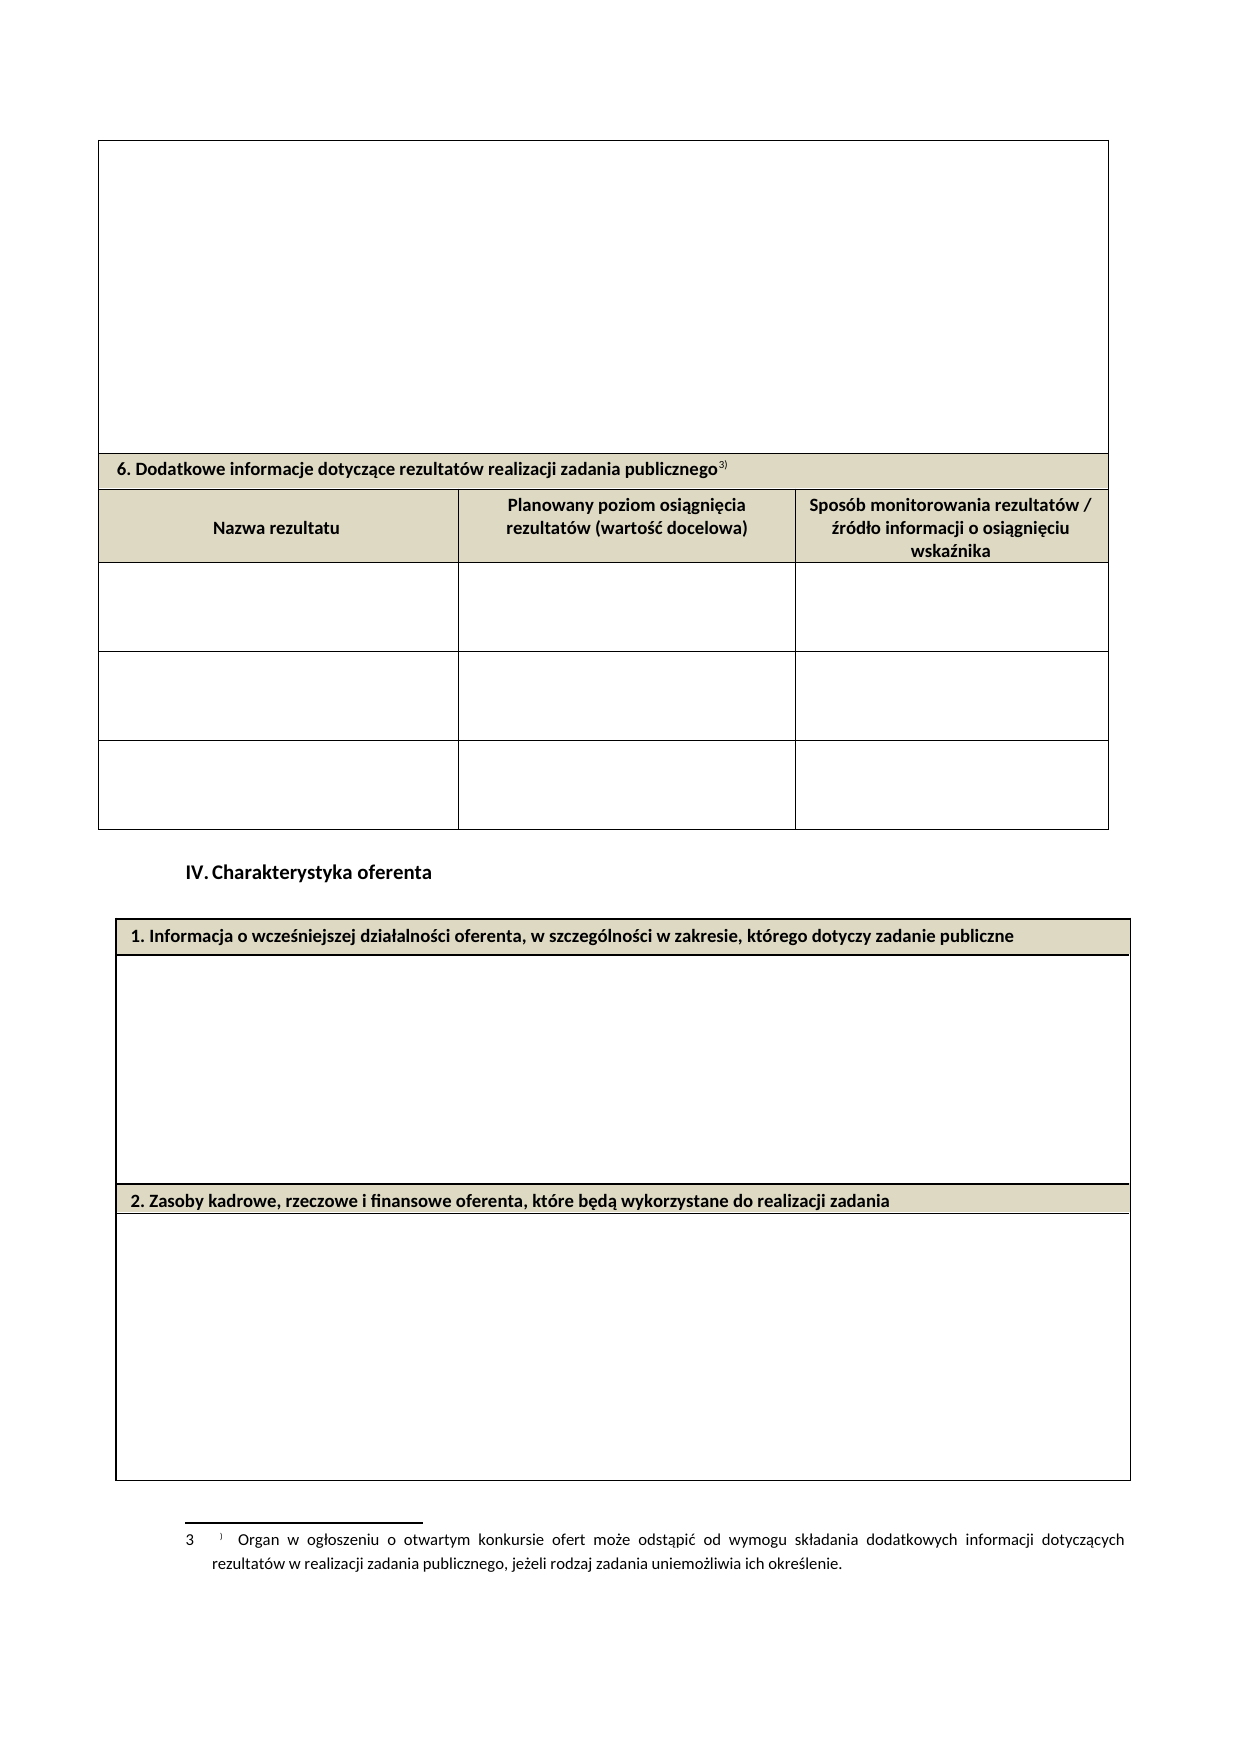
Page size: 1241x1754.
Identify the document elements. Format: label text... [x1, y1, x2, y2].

table_cell 2. Zasoby kadrowe, rzeczowe i finansowe oferenta, które będą wykorzystane do realizacji zadania [117, 1183, 1130, 1212]
table_cell Planowany poziom osiągnięcia rezultatów (wartość docelowa) [459, 490, 795, 562]
table_cell [459, 741, 795, 829]
table_cell [117, 954, 1130, 1183]
table_cell 6. Dodatkowe informacje dotyczące rezultatów realizacji zadania publicznego) [99, 454, 795, 488]
table_cell [459, 563, 795, 651]
table_cell [796, 652, 1108, 740]
table_cell Nazwa rezultatu [99, 490, 458, 562]
table_cell [99, 741, 458, 829]
table_cell [796, 741, 1108, 829]
table_cell [459, 652, 795, 740]
table_cell [99, 652, 458, 740]
table_cell [117, 1213, 1130, 1479]
table_cell [796, 563, 1108, 651]
table_header 1. Informacja o wcześniejszej działalności oferenta, w szczególności w zakresie, którego dotyczy zadanie publiczne [117, 920, 1130, 954]
table_cell [99, 563, 458, 651]
table_cell [795, 454, 1108, 488]
table_cell [99, 141, 1108, 453]
table_cell Sposób monitorowania rezultatów / źródło informacji o osiągnięciu wskaźnika [796, 490, 1108, 562]
subtitle Charakterystyka oferenta [185, 859, 1134, 885]
